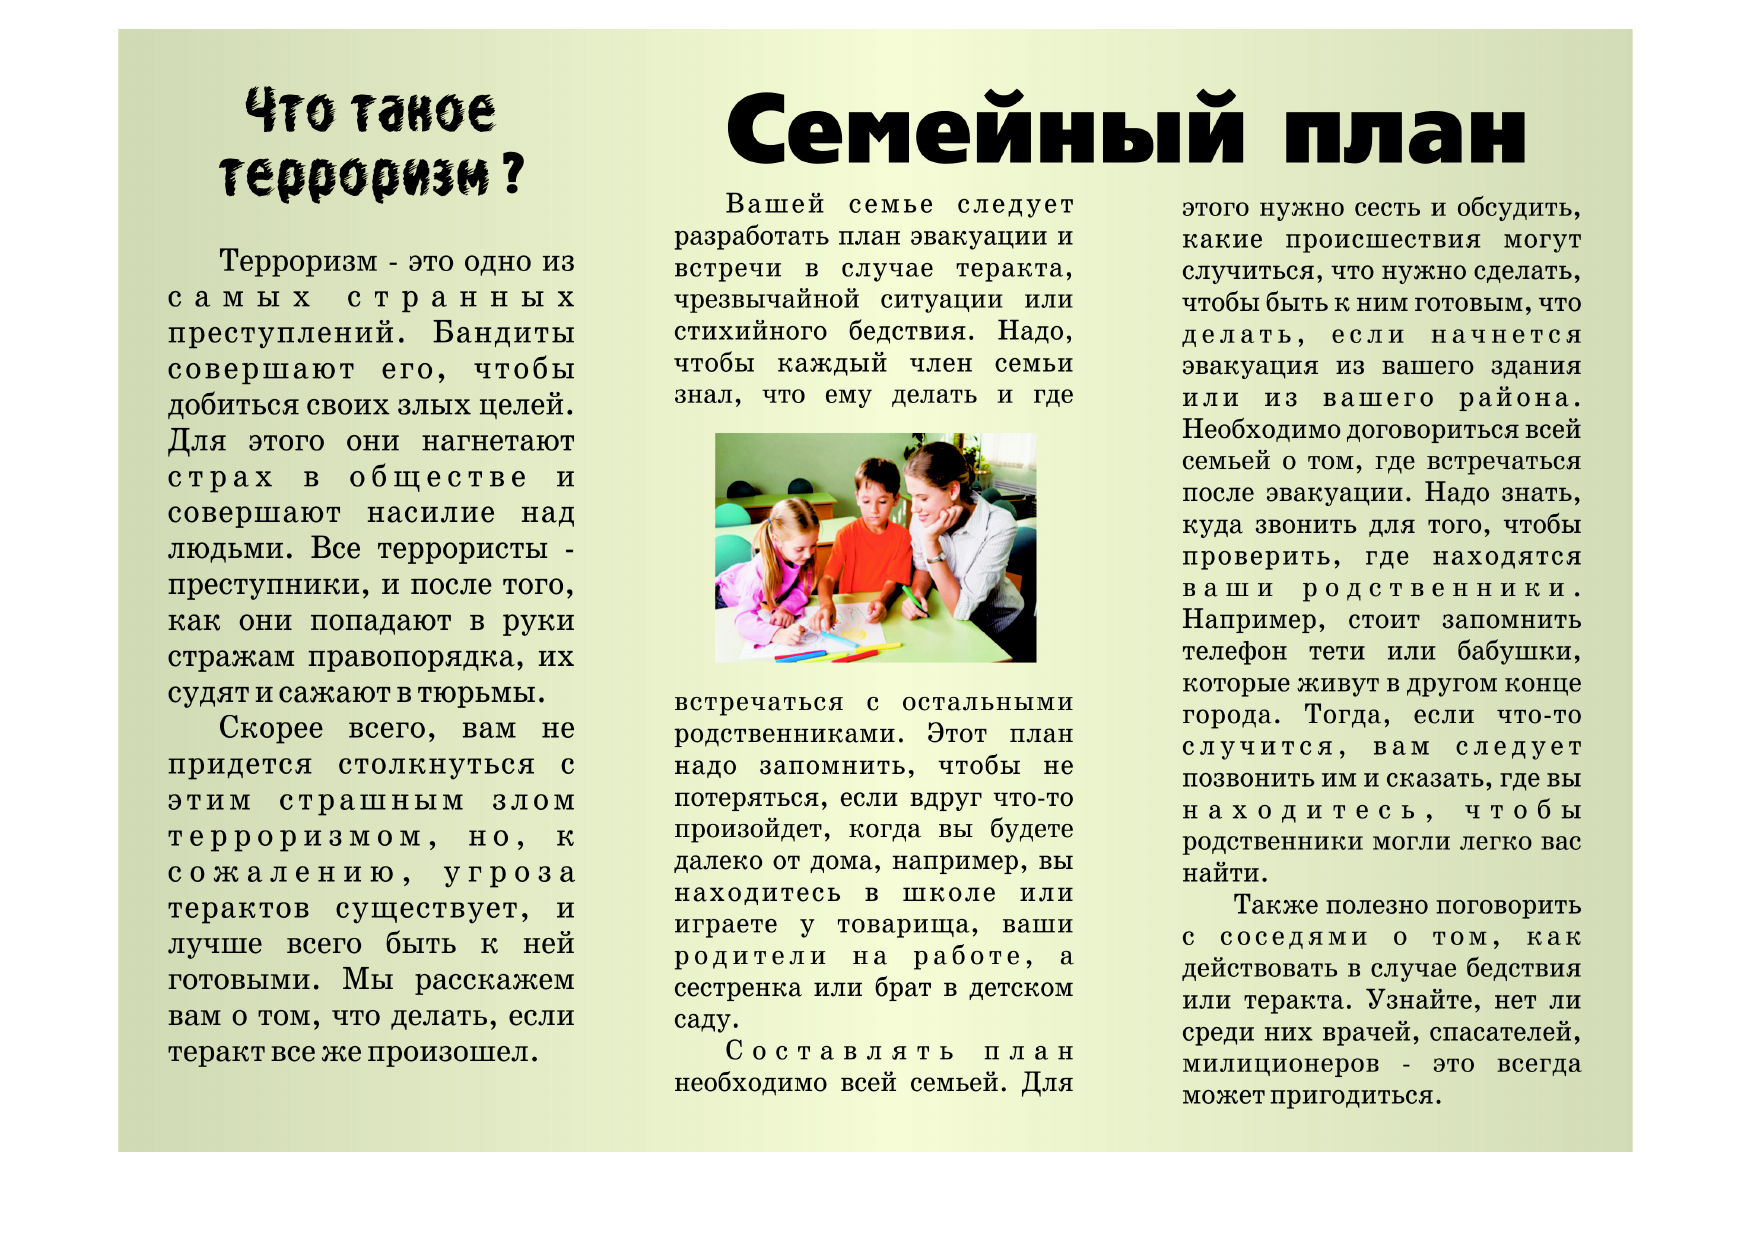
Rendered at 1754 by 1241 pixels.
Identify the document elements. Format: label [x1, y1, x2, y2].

picture [118, 29, 1633, 1152]
